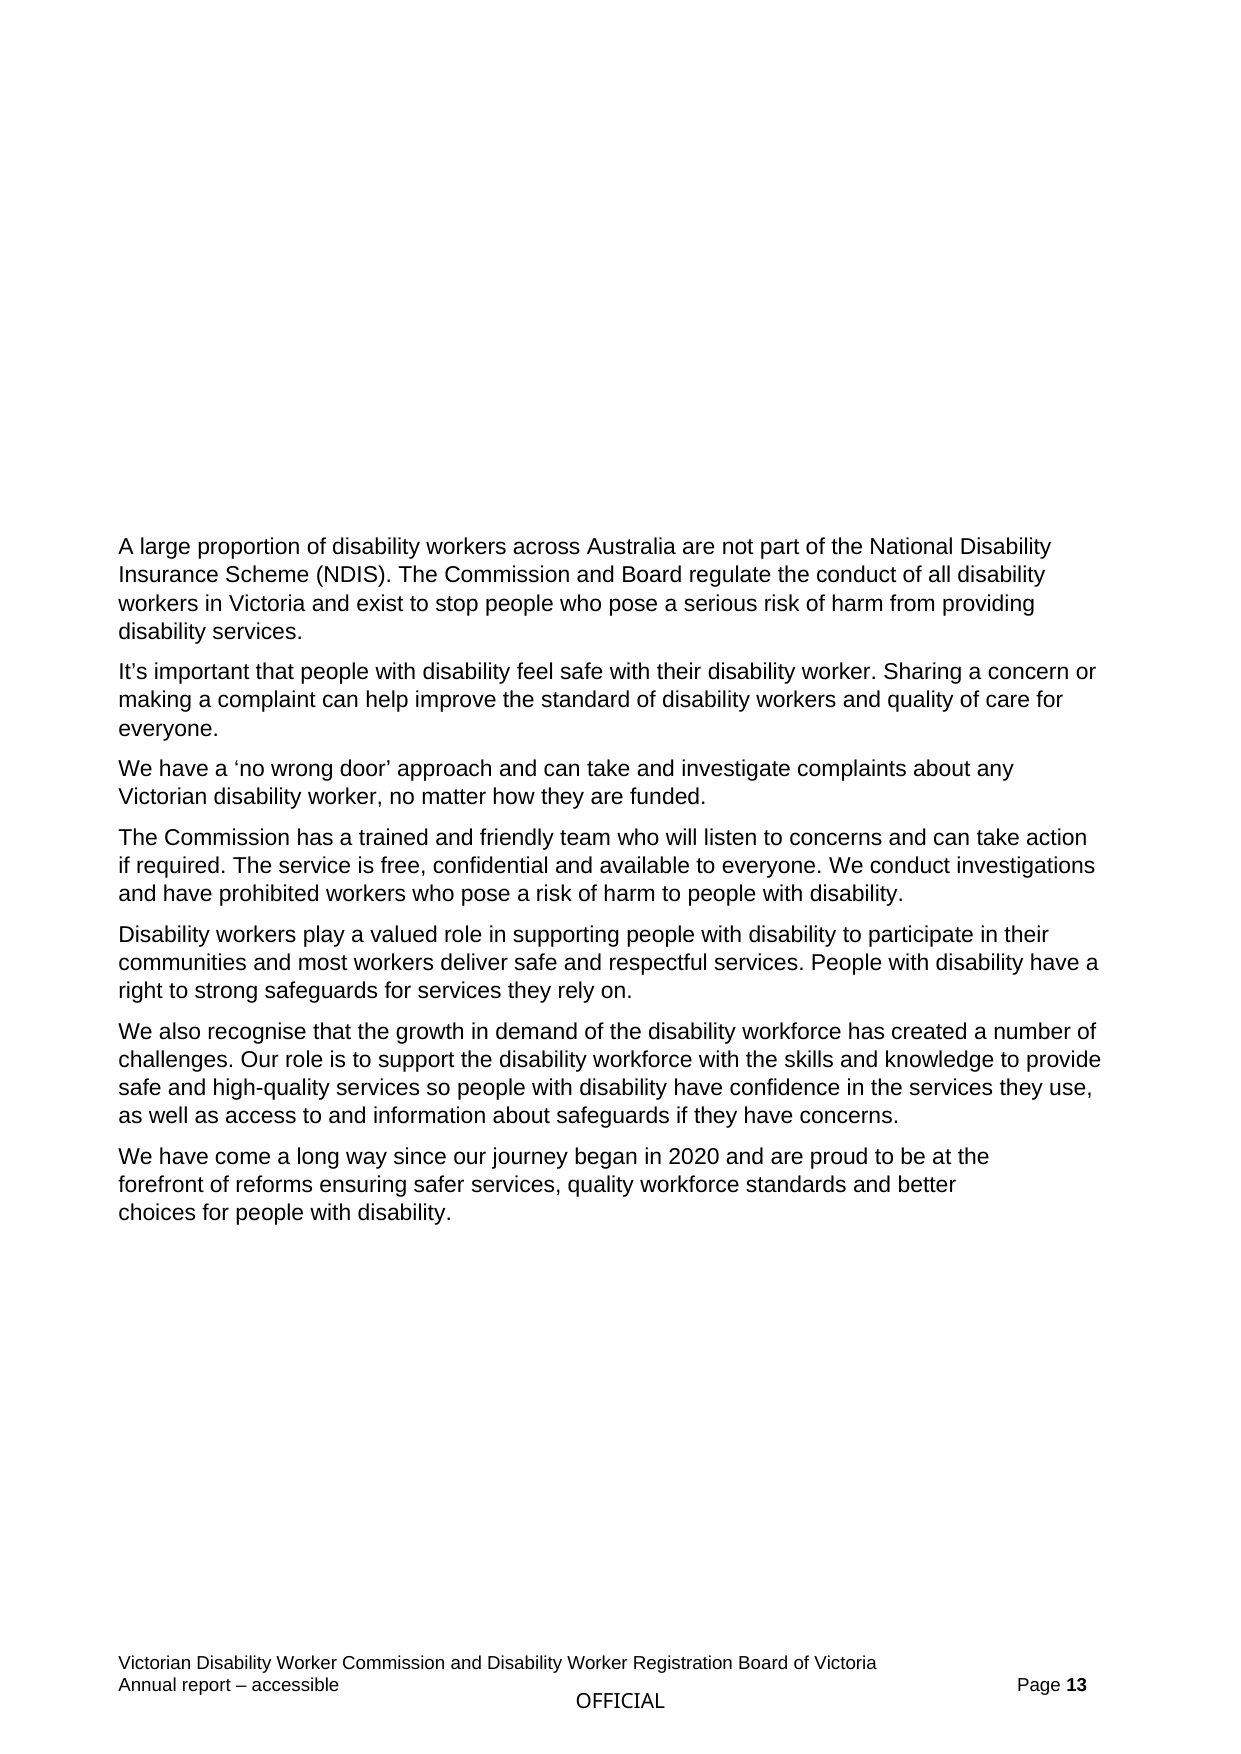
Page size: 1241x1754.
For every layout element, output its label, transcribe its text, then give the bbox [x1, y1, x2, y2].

text Disability workers play a valued role in supporting people with disability to participate in their communities and most workers deliver safe and respectful services. People with disability have a right to strong safeguards for services they rely on. [118, 919, 1104, 1003]
text We also recognise that the growth in demand of the disability workforce has created a number of challenges. Our role is to support the disability workforce with the skills and knowledge to provide safe and high-quality services so people with disability have confidence in the services they use, as well as access to and information about safeguards if they have concerns. [118, 1016, 1104, 1128]
text It’s important that people with disability feel safe with their disability worker. Sharing a concern or making a complaint can help improve the standard of disability workers and quality of care for everyone. [118, 657, 1104, 741]
text We have a ‘no wrong door’ approach and can take and investigate complaints about any Victorian disability worker, no matter how they are funded. [118, 753, 1104, 810]
text The Commission has a trained and friendly team who will listen to concerns and can take action if required. The service is free, confidential and available to everyone. We conduct investigations and have prohibited workers who pose a risk of harm to people with disability. [118, 822, 1104, 907]
text A large proportion of disability workers across Australia are not part of the National Disability Insurance Scheme (NDIS). The Commission and Board regulate the conduct of all disability workers in Victoria and exist to stop people who pose a serious risk of harm from providing disability services. [118, 532, 1104, 644]
text We have come a long way since our journey began in 2020 and are proud to be at the forefront of reforms ensuring safer services, quality workforce standards and better choices for people with disability. [118, 1141, 1104, 1225]
